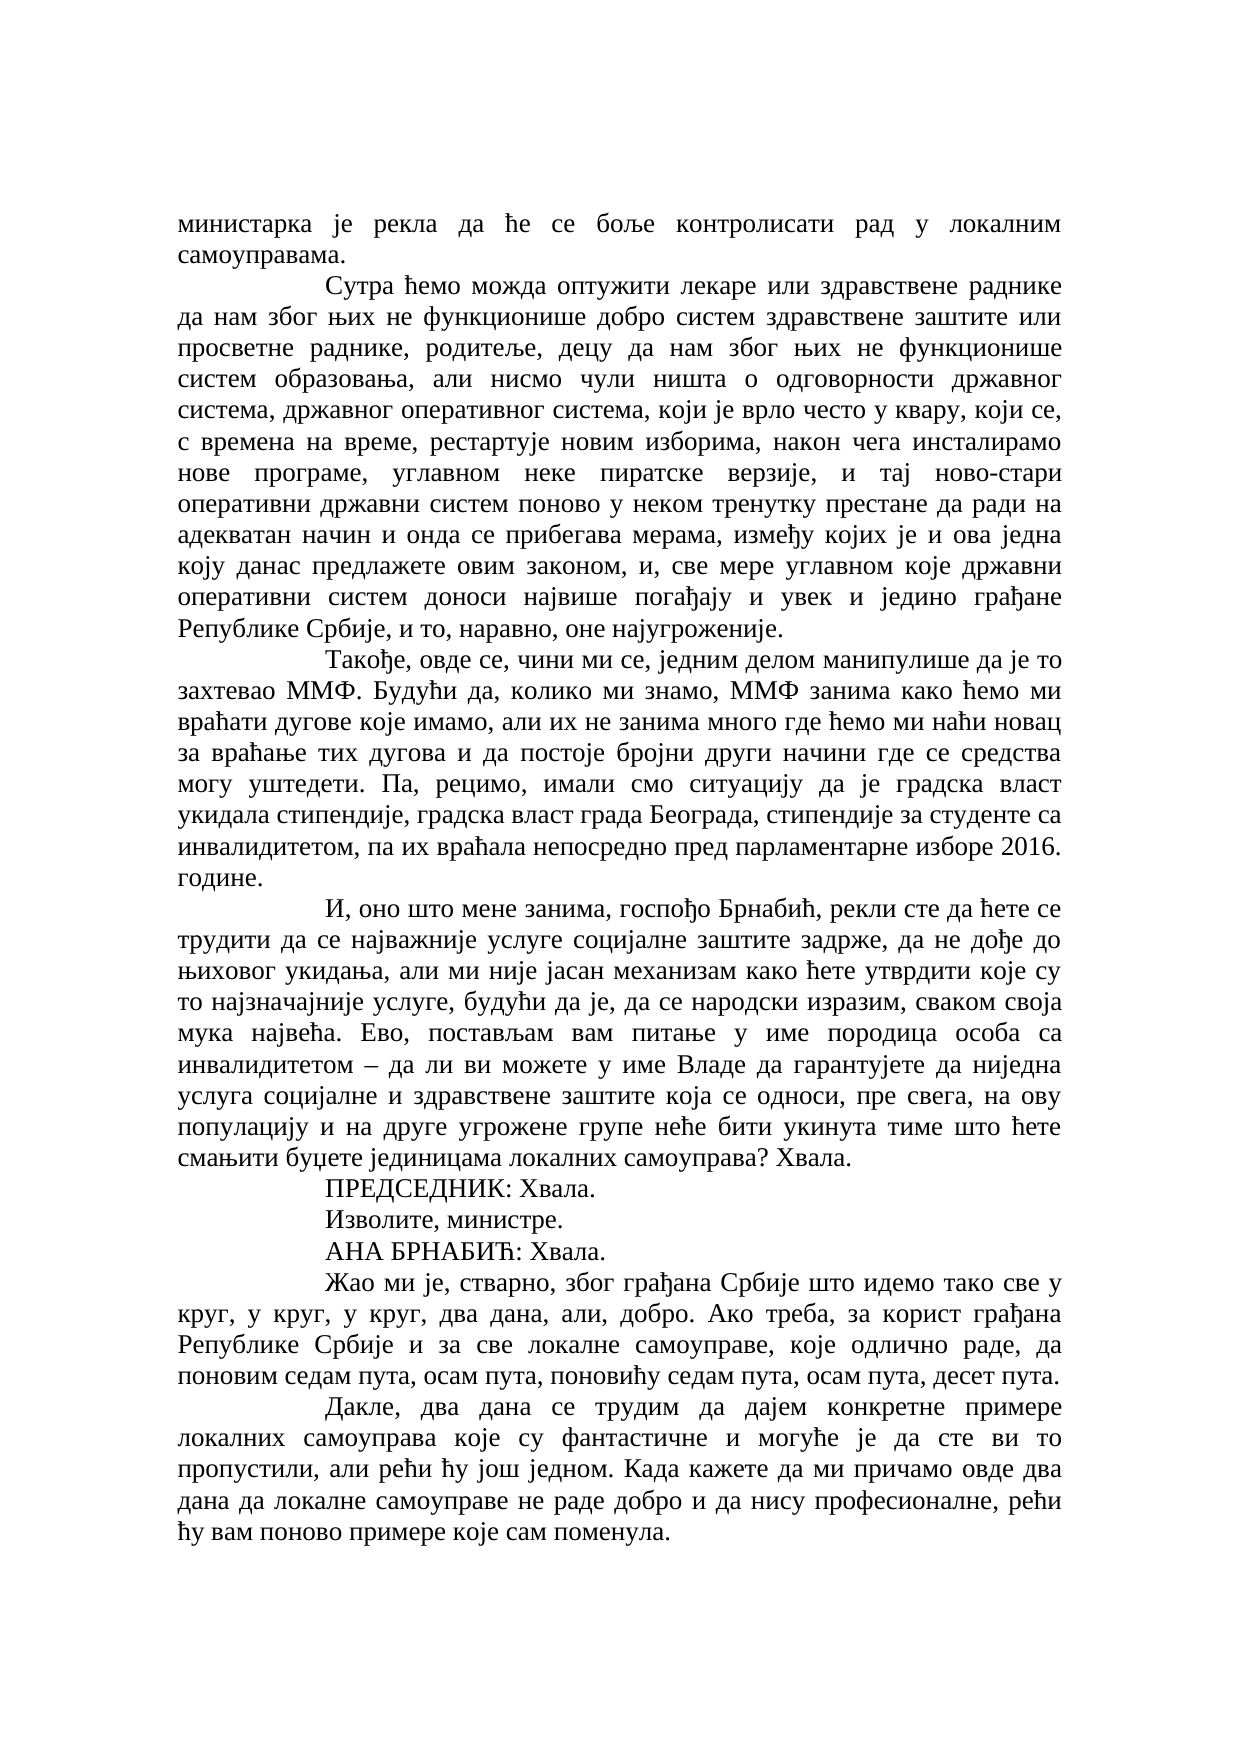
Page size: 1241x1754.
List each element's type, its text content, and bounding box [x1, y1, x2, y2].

text Дакле, два дана се трудим да дајем конкретне примере локалних самоуправа које су фантастичне и могуће је да сте ви то пропустили, али рећи ћу још једном. Када кажете да ми причамо овде два дана да локалне самоуправе не раде добро и да нису професионалне, рећи ћу вам поново примере које сам поменула. [177, 1390, 1063, 1546]
text Сутра ћемо можда оптужити лекаре или здравствене раднике да нам због њих не функционише добро систем здравствене заштите или просветне раднике, родитеље, децу да нам због њих не функционише систем образовања, али нисмо чули ништа о одговорности државног система, државног оперативног система, који је врло често у квару, који се, с времена на време, рестартује новим изборима, након чега инсталирамо нове програме, углавном неке пиратске верзије, и тај ново-стари оперативни државни систем поново у неком тренутку престане да ради на адекватан начин и онда се прибегава мерама, између којих је и ова једна коју данас предлажете овим законом, и, све мере углавном које државни оперативни систем доноси највише погађају и увек и једино грађане Републике Србије, и то, наравно, оне најугроженије. [177, 269, 1063, 643]
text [177, 207, 1063, 269]
text АНА БРНАБИЋ: Хвала. [177, 1234, 1063, 1266]
text ПРЕДСЕДНИК: Хвала. [177, 1172, 1063, 1203]
text Такође, овде се, чини ми се, једним делом манипулише да је то захтевао ММФ. Будући да, колико ми знамо, ММФ занима како ћемо ми враћати дугове које имамо, али их не занима много где ћемо ми наћи новац за враћање тих дугова и да постоје бројни други начини где се средства могу уштедети. Па, рецимо, имали смо ситуацију да је градска власт укидала стипендије, градска власт града Београда, стипендије за студенте са инвалидитетом, па их враћала непосредно пред парламентарне изборе 2016. године. [177, 643, 1063, 892]
text И, оно што мене занима, госпођо Брнабић, рекли сте да ћете се трудити да се најважније услуге социјалне заштите задрже, да не дође до њиховог укидања, али ми није јасан механизам како ћете утврдити које су то најзначајније услуге, будући да је, да се народски изразим, сваком своја мука највећа. Ево, постављам вам питање у име породица особа са инвалидитетом – да ли ви можете у име Владе да гарантујете да ниједна услуга социјалне и здравствене заштите која се односи, пре свега, на ову популацију и на друге угрожене групе неће бити укинута тиме што ћете смањити буџете јединицама локалних самоуправа? Хвала. [177, 892, 1063, 1172]
text Изволите, министре. [177, 1203, 1063, 1234]
text Жао ми је, стварно, због грађана Србије што идемо тако све у круг, у круг, у круг, два дана, али, добро. Ако треба, за корист грађана Републике Србије и за све локалне самоуправе, које одлично раде, да поновим седам пута, осам пута, поновићу седам пута, осам пута, десет пута. [177, 1266, 1063, 1390]
